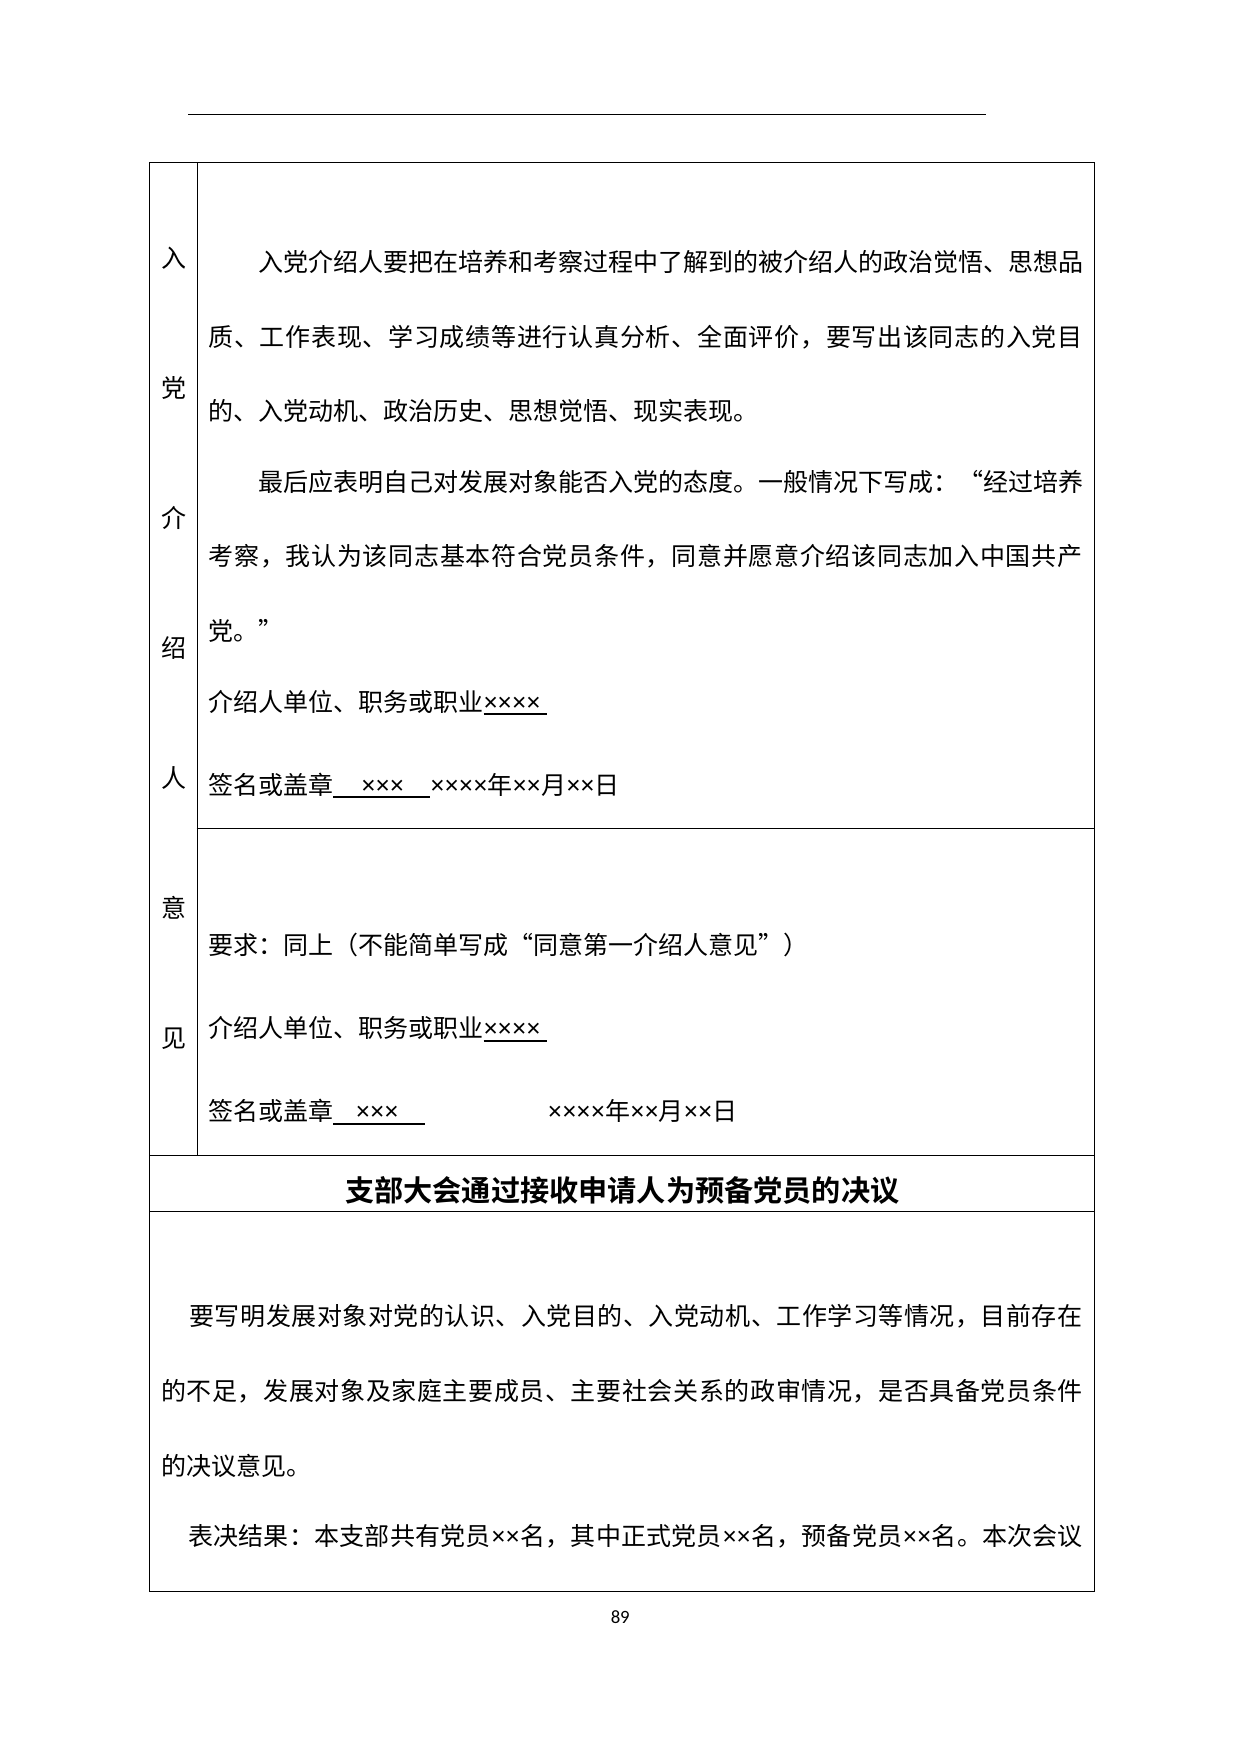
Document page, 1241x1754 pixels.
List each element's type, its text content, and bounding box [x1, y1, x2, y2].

table_cell 要求：同上（不能简单写成“同意第一介绍人意见”） 介绍人单位、职务或职业×××× 签名或盖章 ××× ××××年××月××日 [198, 829, 1094, 1155]
table_cell 支部大会通过接收申请人为预备党员的决议 [150, 1156, 1094, 1211]
table_cell 入党介绍人要把在培养和考察过程中了解到的被介绍人的政治觉悟、思想品质、工作表现、学习成绩等进行认真分析、全面评价，要写出该同志的入党目的、入党动机、政治历史、思想觉悟、现实表现。 最后应表明自己对发展对象能否入党的态度。一般情况下写成：“经过培养考察，我认为该同志基本符合党员条件，同意并愿意介绍该同志加入中国共产党。” 介绍人单位、职务或职业×××× 签名或盖章 ××× ××××年××月××日 [198, 163, 1094, 828]
table_cell 入党介绍人意见 [150, 163, 197, 1155]
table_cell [150, 1212, 1094, 1591]
